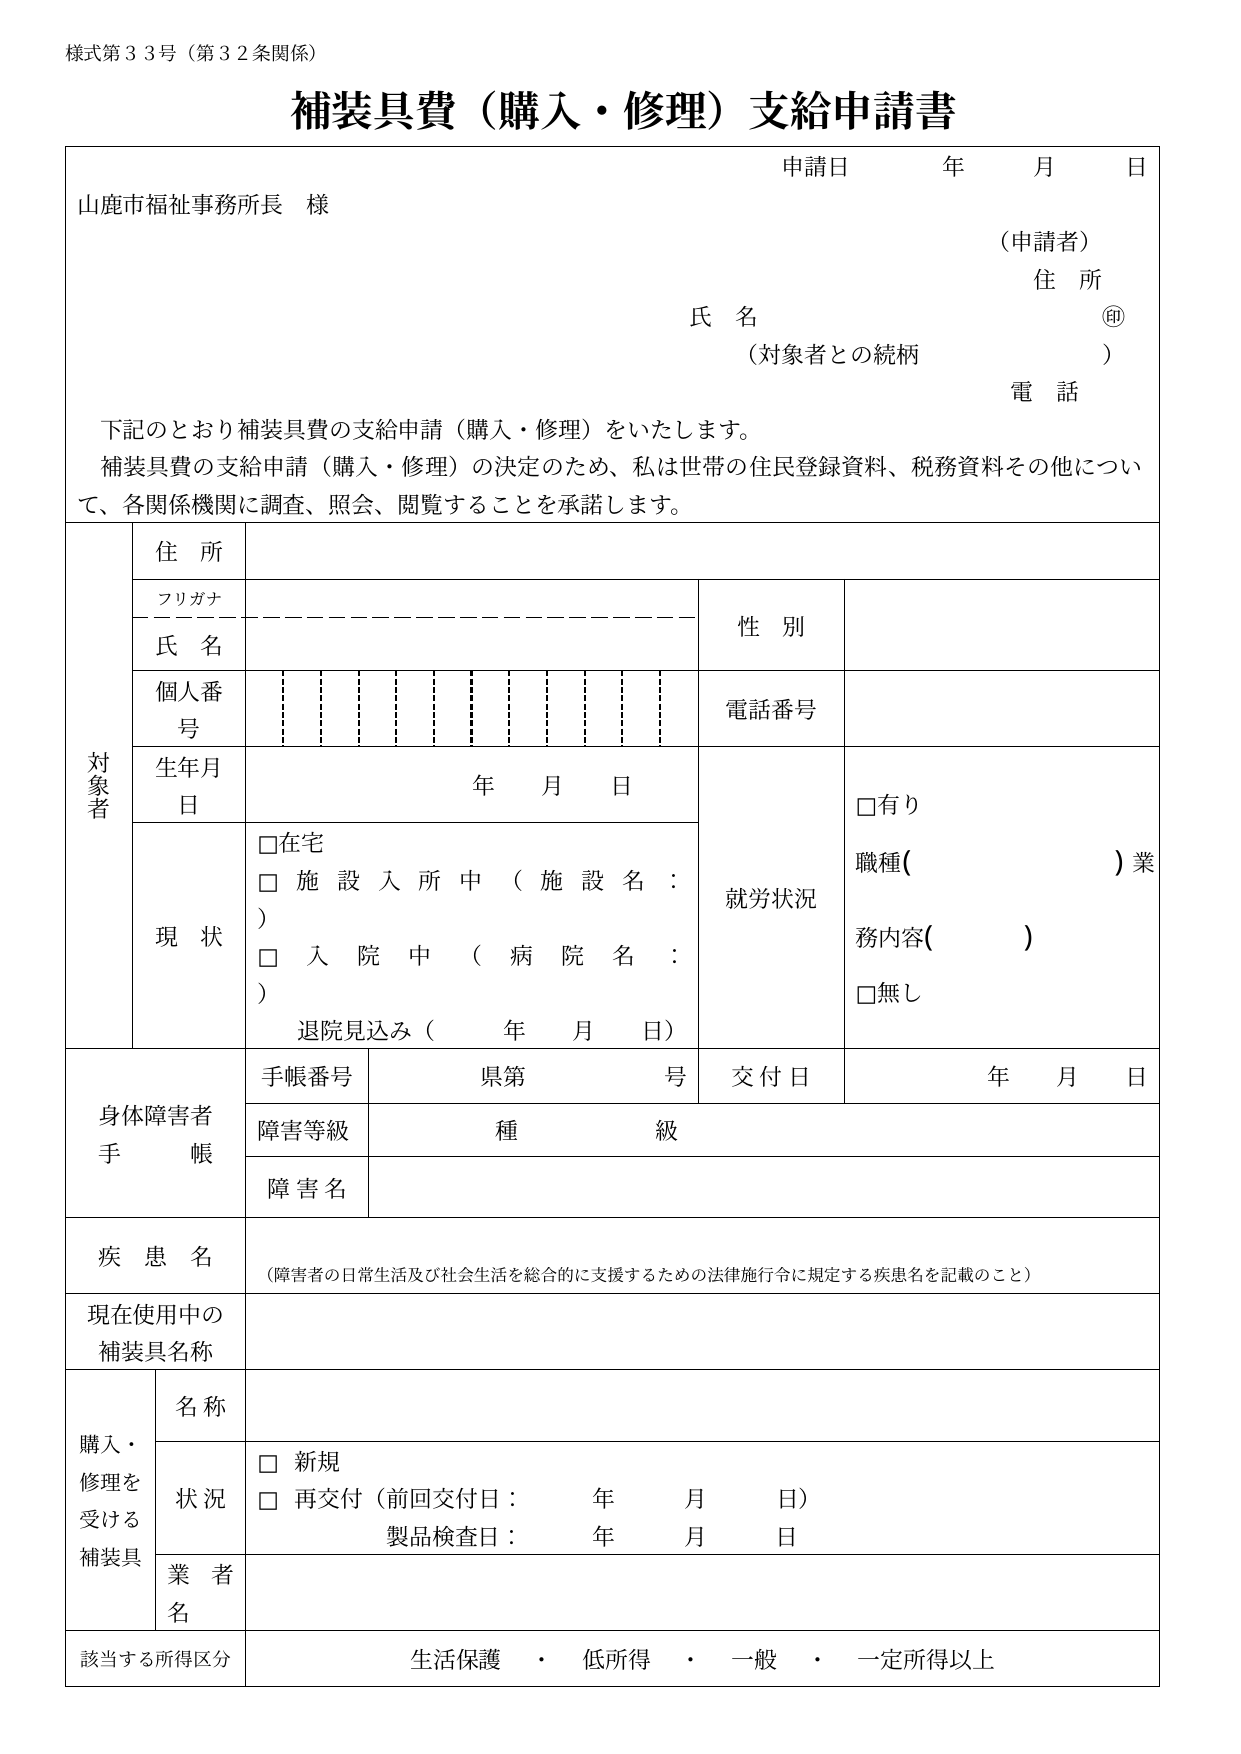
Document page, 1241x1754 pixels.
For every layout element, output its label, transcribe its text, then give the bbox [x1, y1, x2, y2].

table_cell [283, 671, 321, 746]
table_cell [471, 671, 509, 746]
table_cell [246, 1555, 1159, 1630]
table_cell 生活保護 ・ 低所得 ・ 一般 ・ 一定所得以上 [246, 1631, 1159, 1686]
table_cell 障害等級 [246, 1104, 368, 1156]
text 様式第３３号（第３２条関係） [65, 33, 1181, 71]
text 補装具費（購入・修理）支給申請書 [65, 71, 1181, 146]
table_cell 性 別 [699, 580, 844, 670]
table_cell [547, 671, 584, 746]
table_cell [585, 671, 622, 746]
table_cell [369, 1157, 1159, 1217]
table_cell 生年月日 [133, 747, 245, 822]
table_cell [434, 671, 471, 746]
table_cell 疾 患 名 [66, 1218, 245, 1293]
table_cell [321, 671, 358, 746]
table_cell [845, 671, 1159, 746]
table_cell [246, 580, 698, 617]
table_cell 種 級 [369, 1104, 1159, 1156]
table_cell 該当する所得区分 [66, 1631, 245, 1686]
table_cell 現 状 [133, 823, 245, 1048]
table_cell フリガナ [133, 580, 245, 617]
table_cell 障 害 名 [246, 1157, 368, 1217]
table_cell 電話番号 [699, 671, 844, 746]
table_cell 購入・修理を受ける補装具 [66, 1370, 155, 1630]
table_cell 年 月 日 [845, 1049, 1159, 1102]
table_cell 年 月 日 [246, 747, 698, 822]
table_cell [396, 671, 434, 746]
table_cell [246, 617, 698, 670]
table_cell 業者名 [156, 1555, 245, 1630]
table_cell 新規 再交付（前回交付日： 年 月 日） 製品検査日： 年 月 日 [246, 1442, 1159, 1554]
table_cell 対象者 [66, 523, 132, 1048]
table_cell [660, 671, 698, 746]
table_cell [509, 671, 547, 746]
table_cell 交 付 日 [699, 1049, 844, 1102]
table_cell [246, 523, 1159, 579]
table_cell 手帳番号 [246, 1049, 368, 1102]
table_cell 名 称 [156, 1370, 245, 1441]
table_cell [845, 580, 1159, 670]
table_cell 現在使用中の 補装具名称 [66, 1294, 245, 1369]
table_cell 氏 名 [133, 617, 245, 670]
table_cell [246, 1294, 1159, 1369]
table_cell 個人番号 [133, 671, 245, 746]
table_cell □有り 職種( ) 業務内容( ) □無し [845, 747, 1159, 1048]
table_cell （障害者の日常生活及び社会生活を総合的に支援するための法律施行令に規定する疾患名を記載のこと） [246, 1218, 1159, 1293]
table_cell 住 所 [133, 523, 245, 579]
table_cell 状 況 [156, 1442, 245, 1554]
table_cell [622, 671, 660, 746]
table_cell □在宅 □施設入所中（施設名： ） □入院中（病院名： ） 退院見込み（ 年 月 日） [246, 823, 698, 1048]
table_cell [246, 671, 283, 746]
table_header 申請日 年 月 日 山鹿市福祉事務所長 様 （申請者） 住 所 氏 名 ㊞ （対象者との続柄 ） 電 話 下記のとおり補装具費の支給申請（購入・修理）をいたします。 補装具費の支給申請（購入・修理）の決定のため、私は世帯の住民登録資料、税務資料その他について、各関係機関に調査、照会、閲覧することを承諾します。 [66, 147, 1159, 522]
table_cell 県第 号 [369, 1049, 698, 1102]
table_cell 身体障害者 手 帳 [66, 1049, 245, 1217]
table_cell 就労状況 [699, 747, 844, 1048]
table_cell [246, 1370, 1159, 1441]
table_cell [359, 671, 396, 746]
